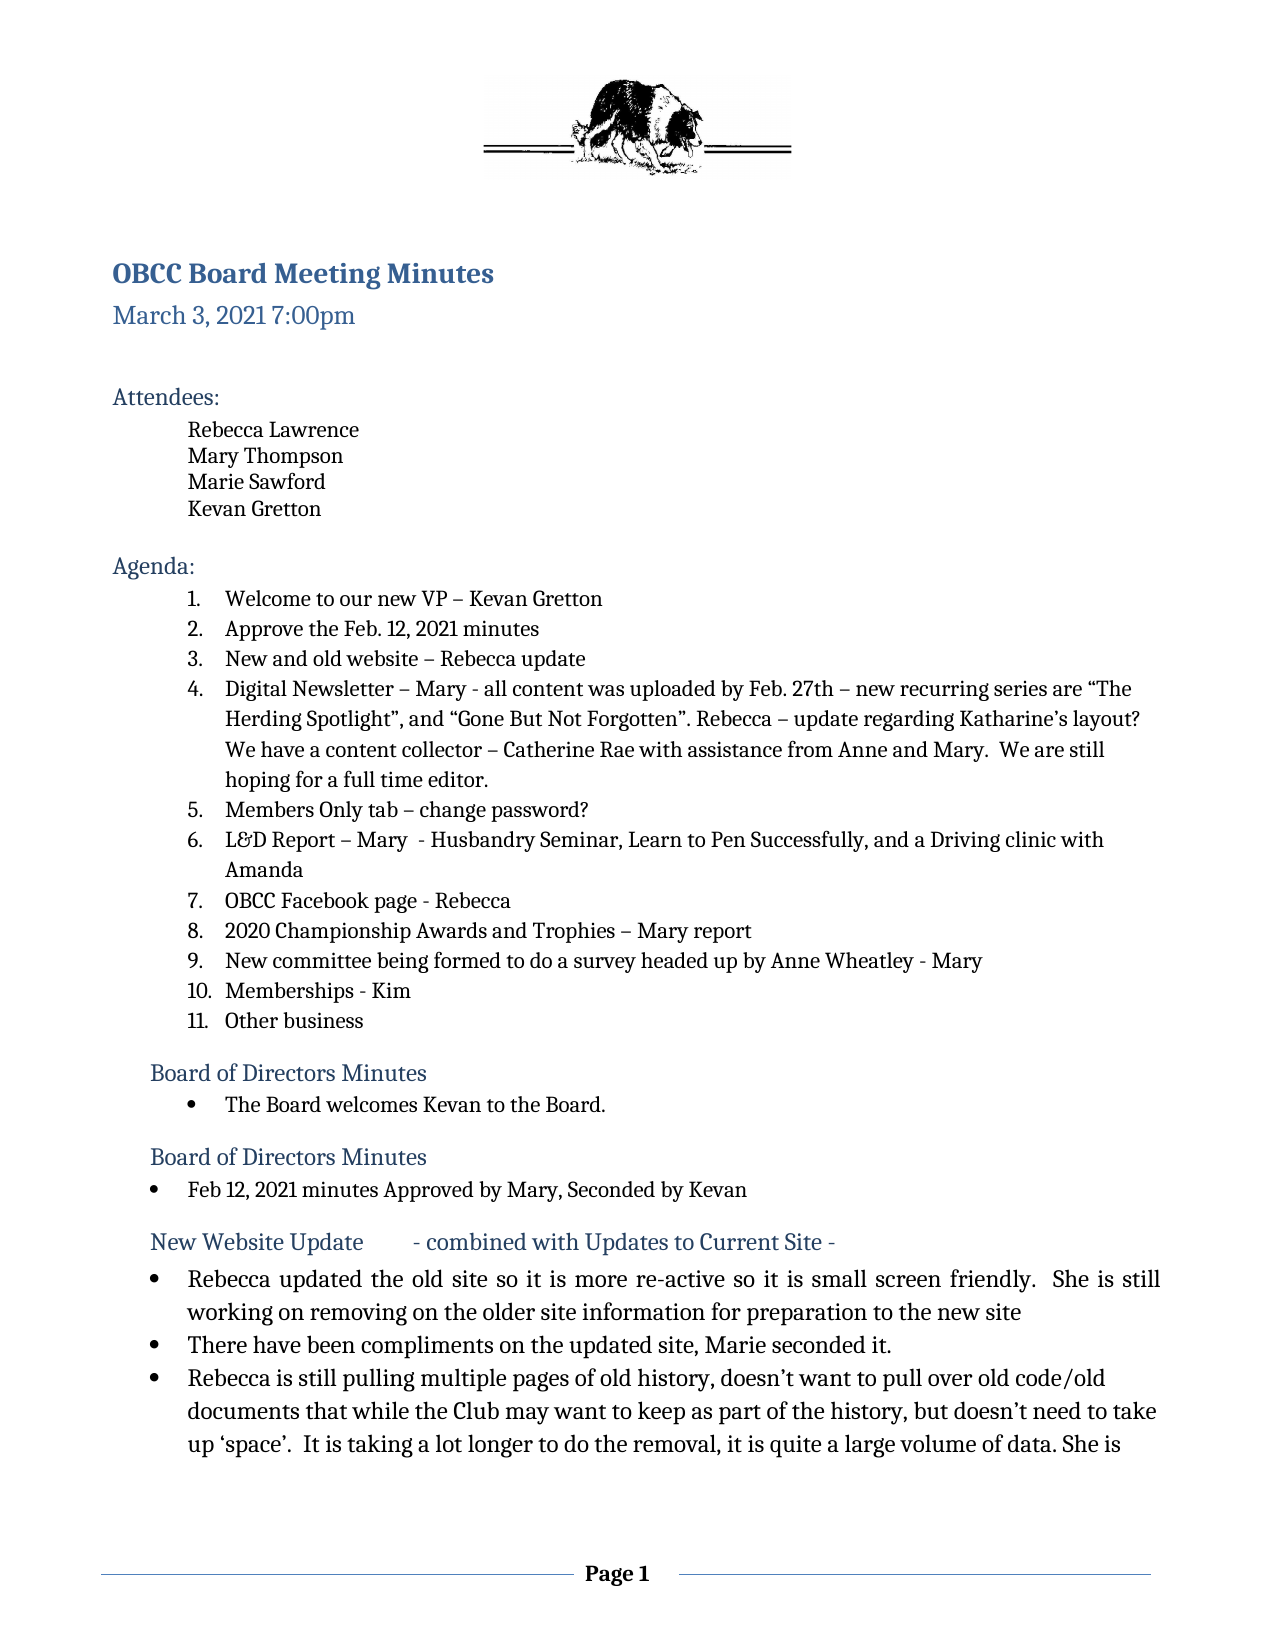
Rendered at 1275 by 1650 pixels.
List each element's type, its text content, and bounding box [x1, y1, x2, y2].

subtitle Agenda: [112, 552, 1162, 581]
list Members Only tab – change password? [187, 797, 1162, 823]
list L&D Report – Mary - Husbandry Seminar, Learn to Pen Successfully, and a Driving clinic with Amanda [187, 827, 1162, 883]
list The Board welcomes Kevan to the Board. [187, 1092, 1162, 1119]
subtitle Board of Directors Minutes [150, 1143, 1162, 1172]
text Kevan Gretton [187, 495, 1162, 522]
subtitle OBCC Board Meeting Minutes [112, 258, 1162, 291]
subtitle Rebecca updated the old site so it is more re-active so it is small screen friendly. She is still working on removing on the older site information for preparation to the new site [150, 1264, 1162, 1326]
list New committee being formed to do a survey headed up by Anne Wheatley - Mary [187, 948, 1162, 974]
list Other business [187, 1008, 1162, 1034]
text Mary Thompson [187, 443, 1162, 469]
text Rebecca Lawrence [187, 416, 1162, 443]
text Marie Sawford [187, 469, 1162, 495]
list New and old website – Rebecca update [187, 646, 1162, 672]
subtitle Attendees: [112, 383, 1162, 412]
list Memberships - Kim [187, 978, 1162, 1004]
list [150, 1364, 1162, 1458]
list Digital Newsletter – Mary - all content was uploaded by Feb. 27th – new recurring series are “The Herding Spotlight”, and “Gone But Not Forgotten”. Rebecca – update regarding Katharine’s layout? We have a content collector – Catherine Rae with assistance from Anne and Mary. We are still hoping for a full time editor. [187, 676, 1162, 793]
list Welcome to our new VP – Kevan Gretton [187, 585, 1162, 612]
list OBCC Facebook page - Rebecca [187, 887, 1162, 914]
subtitle Board of Directors Minutes [150, 1059, 1162, 1088]
list Feb 12, 2021 minutes Approved by Mary, Seconded by Kevan [150, 1176, 1162, 1203]
list There have been compliments on the updated site, Marie seconded it. [150, 1331, 1162, 1359]
subtitle New Website Update - combined with Updates to Current Site - [150, 1227, 1162, 1256]
list Approve the Feb. 12, 2021 minutes [187, 616, 1162, 642]
list 2020 Championship Awards and Trophies – Mary report [187, 918, 1162, 944]
subtitle March 3, 2021 7:00pm [112, 300, 1162, 332]
